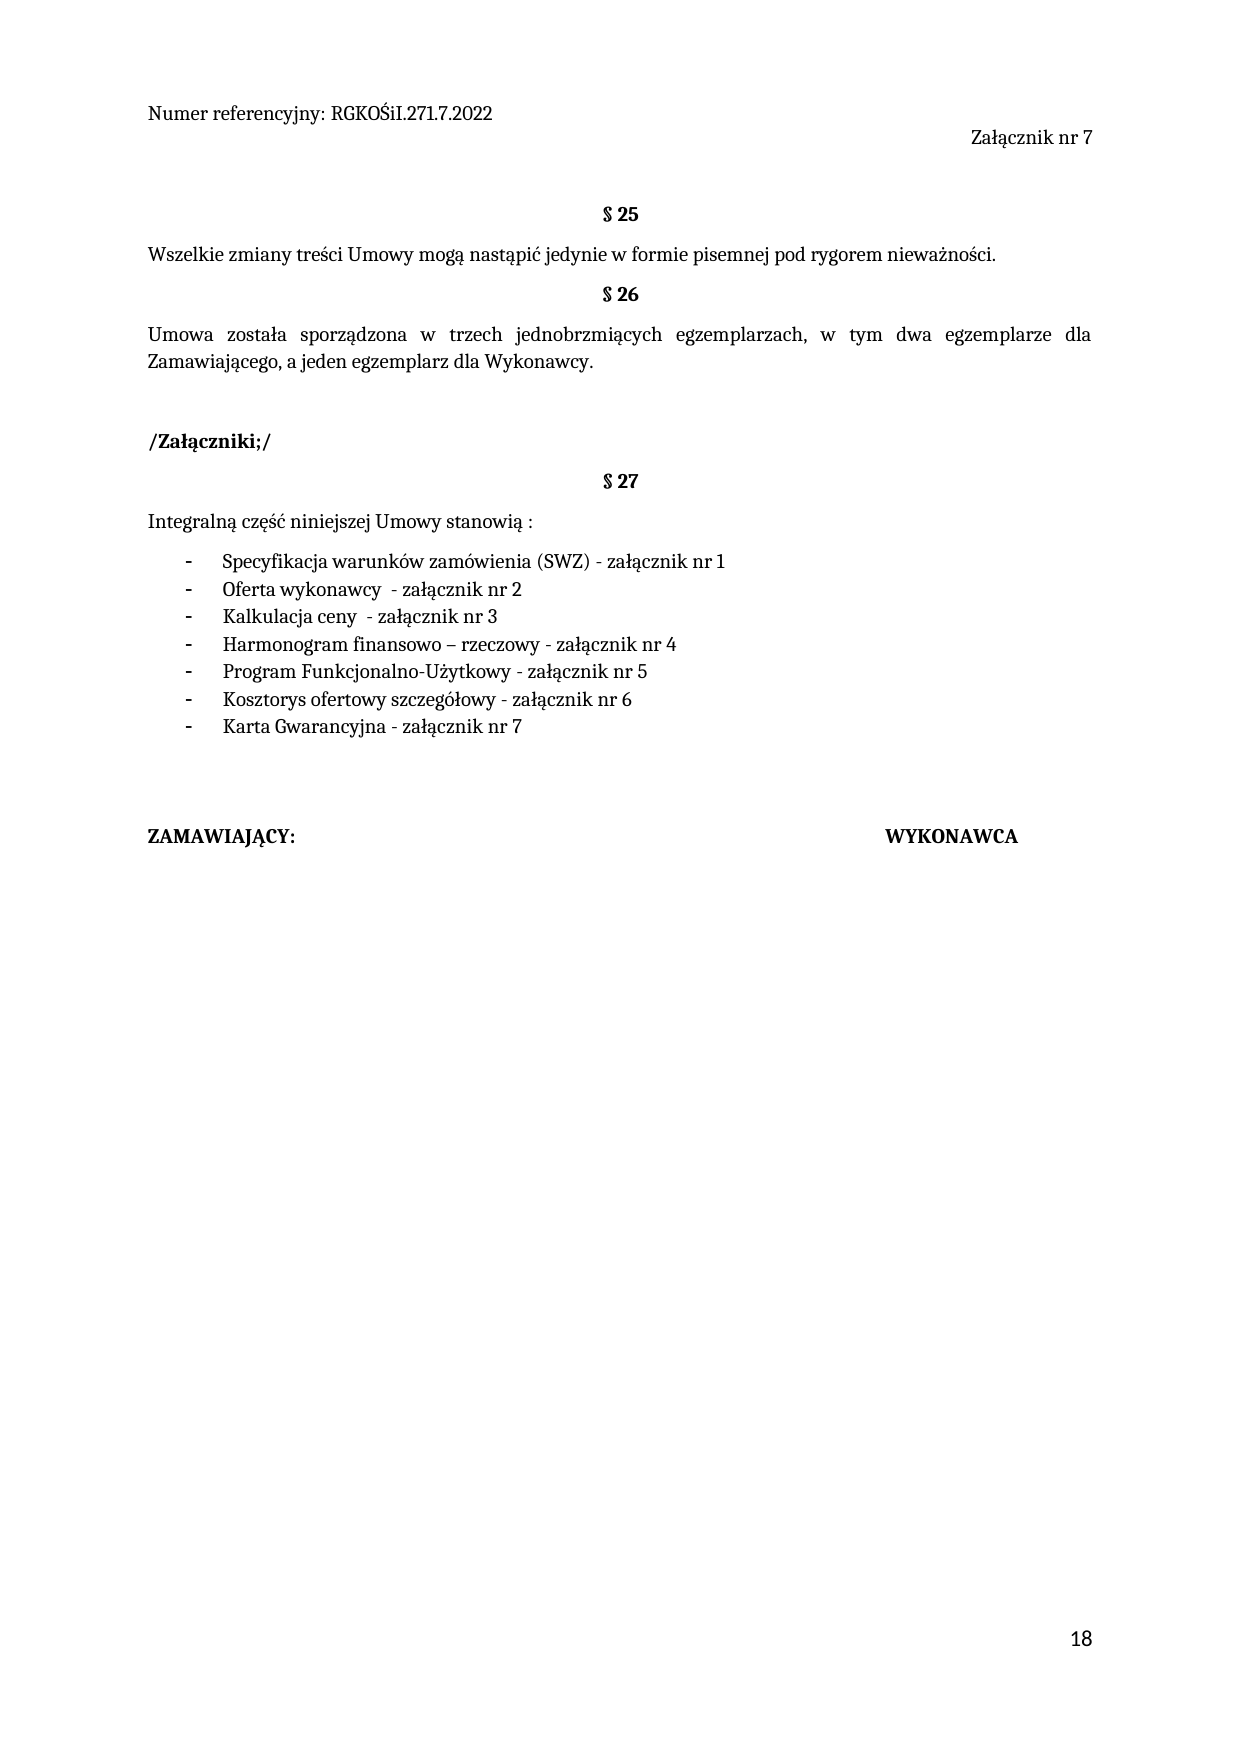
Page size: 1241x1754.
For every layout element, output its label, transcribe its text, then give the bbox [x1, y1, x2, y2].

text Integralną część niniejszej Umowy stanowią : [148, 510, 1092, 534]
text ZAMAWIAJĄCY: WYKONAWCA [148, 825, 1092, 849]
list Karta Gwarancyjna - załącznik nr 7 [185, 715, 1092, 739]
text § 26 [148, 282, 1092, 306]
list Program Funkcjonalno-Użytkowy - załącznik nr 5 [185, 660, 1092, 684]
list Kalkulacja ceny - załącznik nr 3 [185, 605, 1092, 629]
text Umowa została sporządzona w trzech jednobrzmiących egzemplarzach, w tym dwa egzemplarze dla Zamawiającego, a jeden egzemplarz dla Wykonawcy. [148, 322, 1092, 374]
list Specyfikacja warunków zamówienia (SWZ) - załącznik nr 1 [185, 550, 1092, 574]
text § 25 [148, 202, 1092, 226]
list Harmonogram finansowo – rzeczowy - załącznik nr 4 [185, 632, 1092, 656]
list Kosztorys ofertowy szczegółowy - załącznik nr 6 [185, 687, 1092, 711]
text § 27 [148, 470, 1092, 494]
text Wszelkie zmiany treści Umowy mogą nastąpić jedynie w formie pisemnej pod rygorem nieważności. [148, 242, 1092, 266]
list Oferta wykonawcy - załącznik nr 2 [185, 577, 1092, 601]
text /Załączniki;/ [148, 430, 1092, 454]
